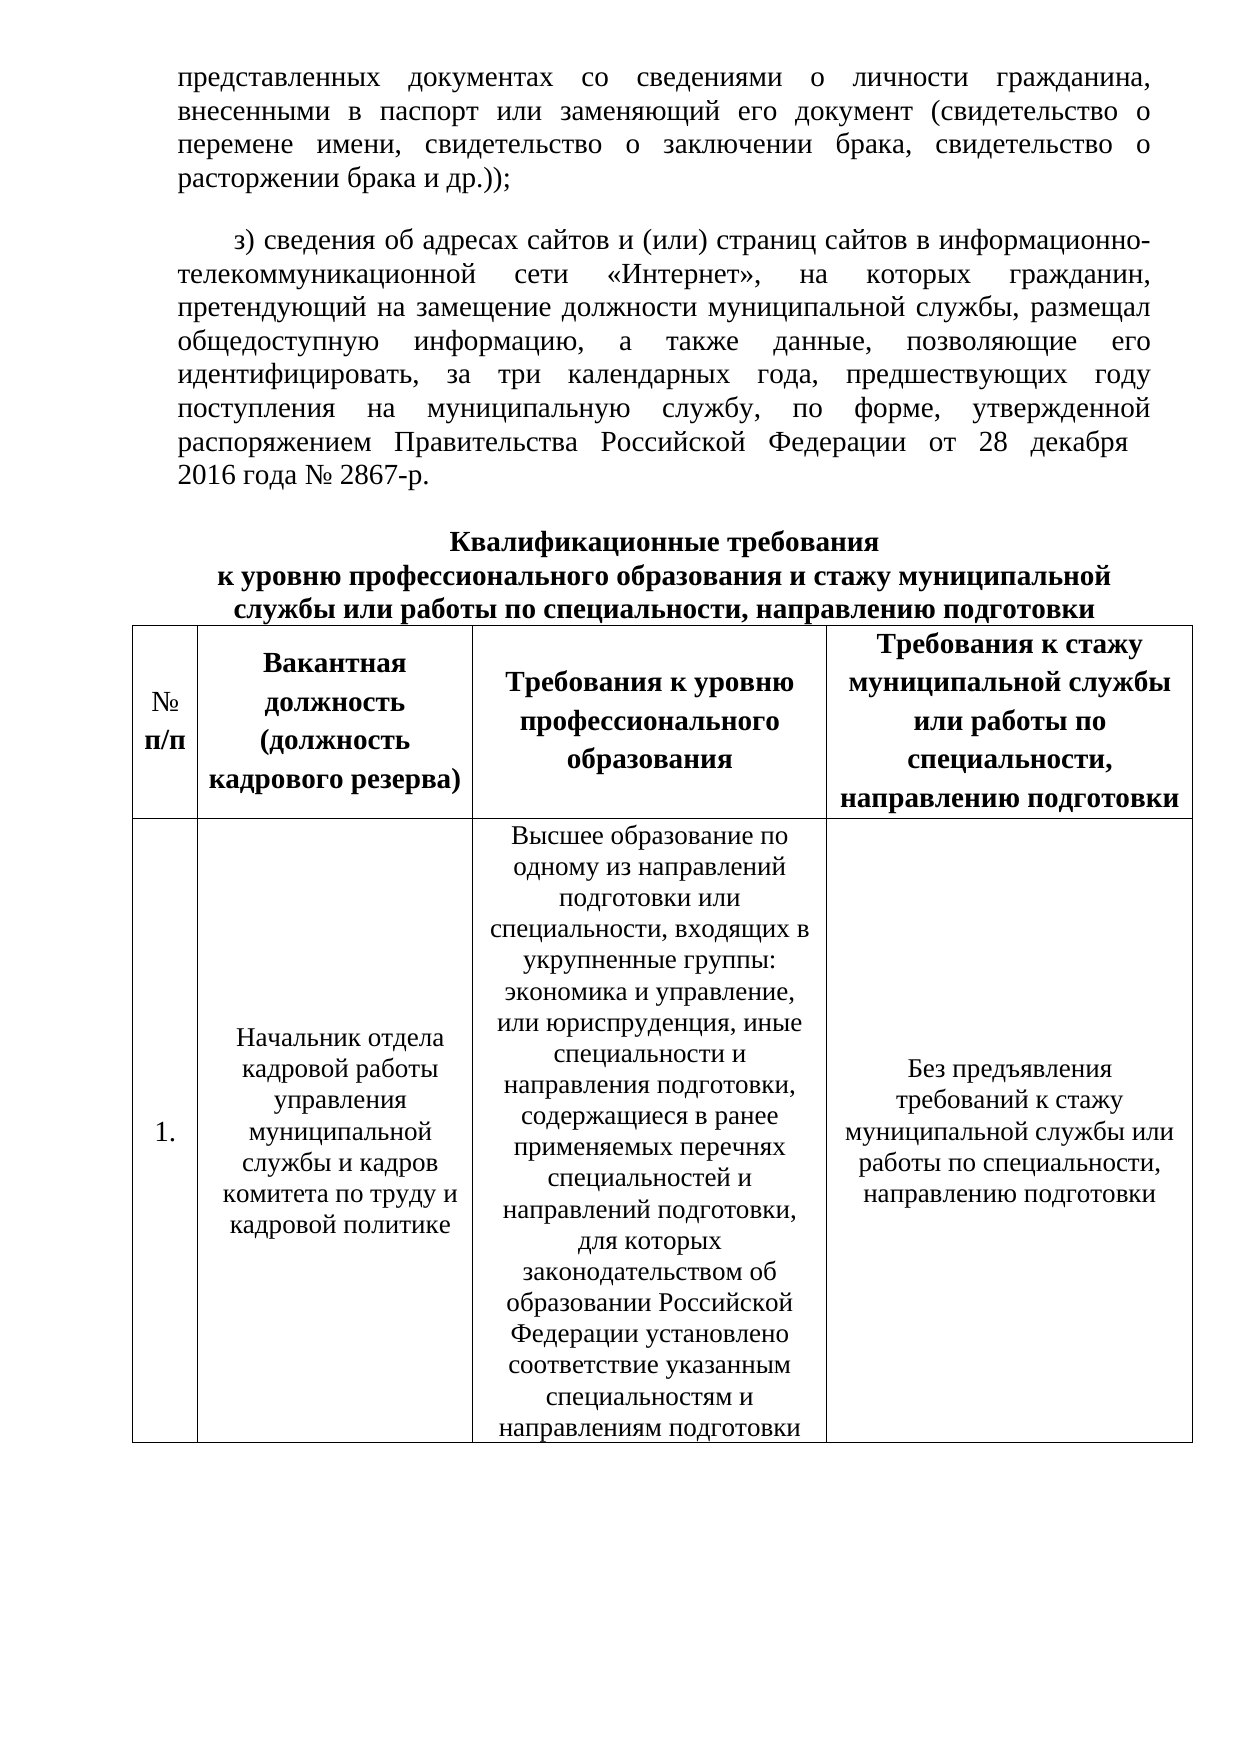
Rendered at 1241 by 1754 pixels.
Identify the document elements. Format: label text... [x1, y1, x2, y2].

table_cell Начальник отдела кадровой работы управления муниципальной службы и кадров комитета по труду и кадровой политике [198, 819, 472, 1442]
text з) сведения об адресах сайтов и (или) страниц сайтов в информационно-телекоммуникационной сети «Интернет», на которых гражданин, претендующий на замещение должности муниципальной службы, размещал общедоступную информацию, а также данные, позволяющие его идентифицировать, за три календарных года, предшествующих году поступления на муниципальную службу, по форме, утвержденной распоряжением Правительства Российской Федерации от 28 декабря 2016 года № 2867-р. [177, 222, 1152, 491]
table_header Требования к уровню профессионального образования [473, 626, 826, 818]
table_cell 1. [133, 819, 197, 1442]
text Квалификационные требования [177, 524, 1152, 558]
table_header Вакантная должность (должность кадрового резерва) [198, 626, 472, 818]
table_cell Высшее образование по одному из направлений подготовки или специальности, входящих в укрупненные группы: экономика и управление, или юриспруденция, иные специальности и направления подготовки, содержащиеся в ранее применяемых перечнях специальностей и направлений подготовки, для которых законодательством об образовании Российской Федерации установлено соответствие указанным специальностям и направлениям подготовки [473, 819, 826, 1442]
table_header Требования к стажу муниципальной службы или работы по специальности, направлению подготовки [827, 626, 1192, 818]
text службы или работы по специальности, направлению подготовки [177, 591, 1152, 625]
table_cell Без предъявления требований к стажу муниципальной службы или работы по специальности, направлению подготовки [827, 819, 1192, 1442]
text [177, 59, 1152, 193]
table_header № п/п [133, 626, 197, 818]
text к уровню профессионального образования и стажу муниципальной [177, 558, 1152, 591]
